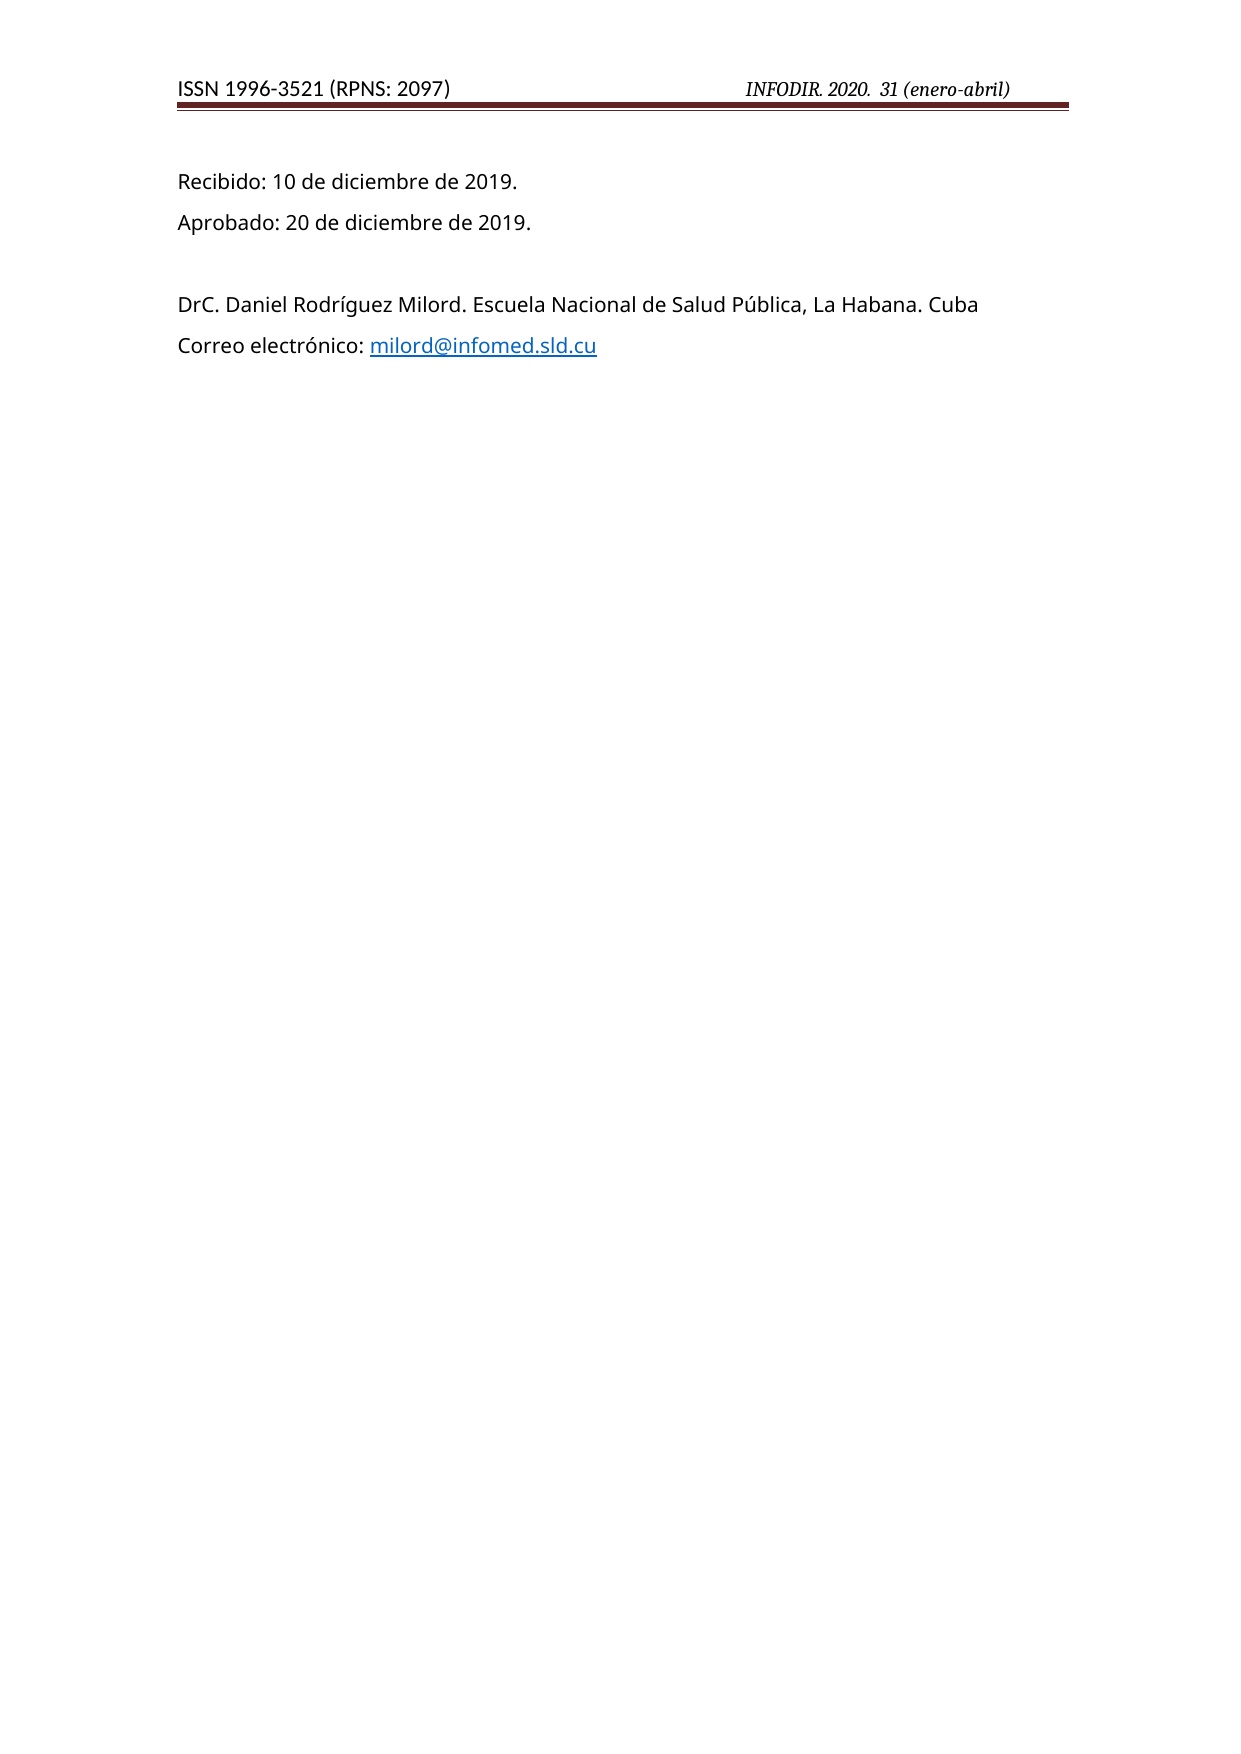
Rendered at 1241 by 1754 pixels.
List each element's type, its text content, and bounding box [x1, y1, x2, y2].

text Correo electrónico: milord@infomed.sld.cu [177, 331, 1069, 359]
text DrC. Daniel Rodríguez Milord. Escuela Nacional de Salud Pública, La Habana. Cuba [177, 290, 1069, 318]
text Aprobado: 20 de diciembre de 2019. [177, 208, 1069, 237]
text Recibido: 10 de diciembre de 2019. [177, 167, 1069, 196]
